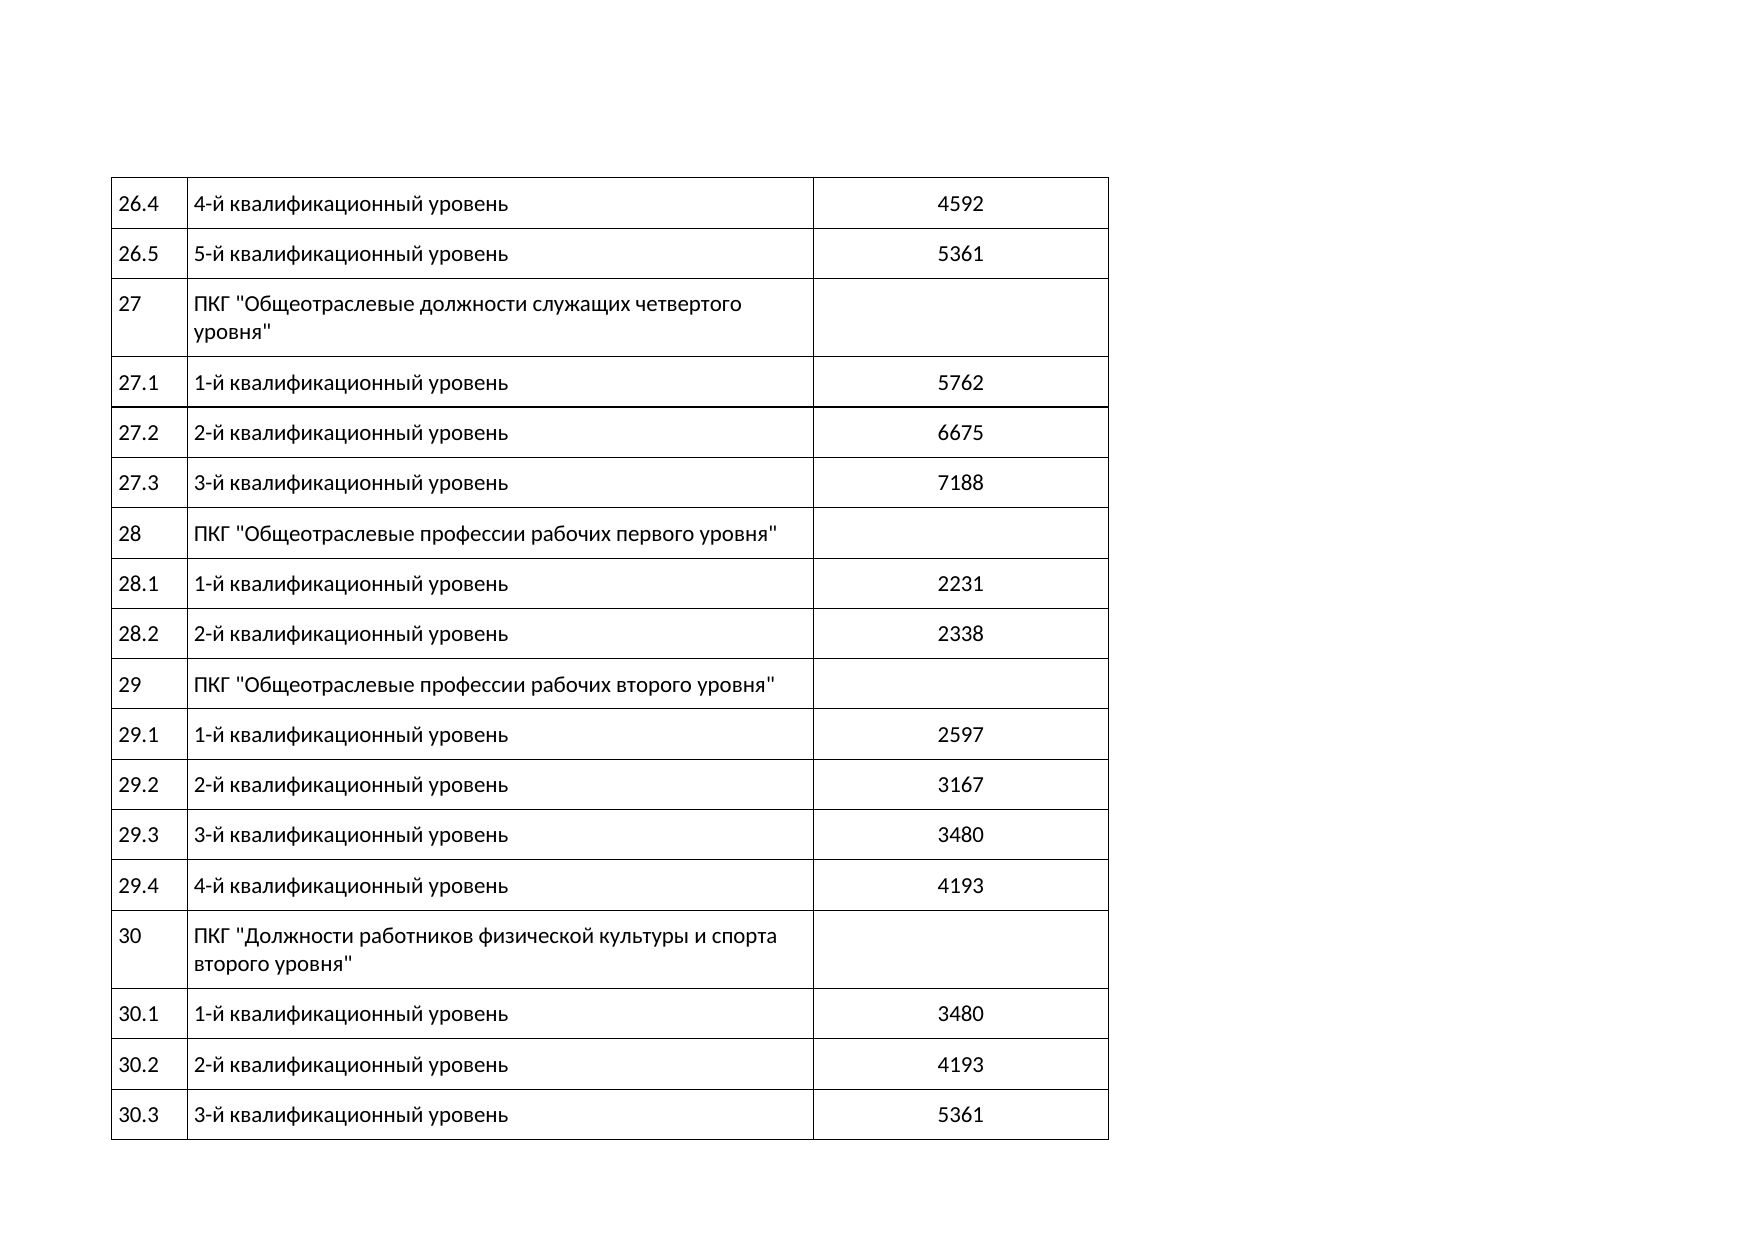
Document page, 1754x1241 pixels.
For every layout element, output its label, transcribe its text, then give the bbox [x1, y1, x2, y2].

table_cell 2338 [814, 609, 1108, 658]
table_cell 1-й квалификационный уровень [188, 709, 813, 759]
table_cell [814, 659, 1108, 708]
table_cell 1-й квалификационный уровень [188, 559, 813, 608]
table_cell 3-й квалификационный уровень [188, 458, 813, 507]
table_cell 4-й квалификационный уровень [188, 178, 813, 227]
table_cell 26.4 [112, 178, 187, 227]
table_cell 4193 [814, 1039, 1108, 1088]
table_cell 5361 [814, 1090, 1108, 1139]
table_cell 28.2 [112, 609, 187, 658]
table_cell 30.2 [112, 1039, 187, 1088]
table_cell 28.1 [112, 559, 187, 608]
table_cell 28 [112, 508, 187, 557]
table_cell 27.3 [112, 458, 187, 507]
table_cell 29.2 [112, 760, 187, 809]
table_cell 2597 [814, 709, 1108, 759]
table_cell 30.3 [112, 1090, 187, 1139]
table_cell 2-й квалификационный уровень [188, 408, 813, 457]
table_cell 27.2 [112, 408, 187, 457]
table_cell 27.1 [112, 357, 187, 406]
table_cell ПКГ "Должности работников физической культуры и спорта второго уровня" [188, 911, 813, 988]
table_cell 2231 [814, 559, 1108, 608]
table_cell 7188 [814, 458, 1108, 507]
table_cell 2-й квалификационный уровень [188, 1039, 813, 1088]
table_cell 1-й квалификационный уровень [188, 357, 813, 406]
table_cell ПКГ "Общеотраслевые профессии рабочих первого уровня" [188, 508, 813, 557]
table_cell 5361 [814, 229, 1108, 278]
table_cell 4-й квалификационный уровень [188, 860, 813, 909]
table_cell [814, 279, 1108, 356]
table_cell 4193 [814, 860, 1108, 909]
table_cell [814, 508, 1108, 557]
table_cell 30 [112, 911, 187, 988]
table_cell 29 [112, 659, 187, 708]
table_cell ПКГ "Общеотраслевые должности служащих четвертого уровня" [188, 279, 813, 356]
table_cell 6675 [814, 408, 1108, 457]
table_cell 27 [112, 279, 187, 356]
table_cell 2-й квалификационный уровень [188, 760, 813, 809]
table_cell 2-й квалификационный уровень [188, 609, 813, 658]
table_cell 5-й квалификационный уровень [188, 229, 813, 278]
table_cell 3-й квалификационный уровень [188, 1090, 813, 1139]
table_cell 29.1 [112, 709, 187, 759]
table_cell ПКГ "Общеотраслевые профессии рабочих второго уровня" [188, 659, 813, 708]
table_cell 3480 [814, 810, 1108, 859]
table_cell 5762 [814, 357, 1108, 406]
table_cell 3-й квалификационный уровень [188, 810, 813, 859]
table_cell 29.4 [112, 860, 187, 909]
table_cell 3167 [814, 760, 1108, 809]
table_cell 30.1 [112, 989, 187, 1038]
table_cell 3480 [814, 989, 1108, 1038]
table_cell 26.5 [112, 229, 187, 278]
table_cell [814, 911, 1108, 988]
table_cell 4592 [814, 178, 1108, 227]
table_cell 29.3 [112, 810, 187, 859]
table_cell 1-й квалификационный уровень [188, 989, 813, 1038]
